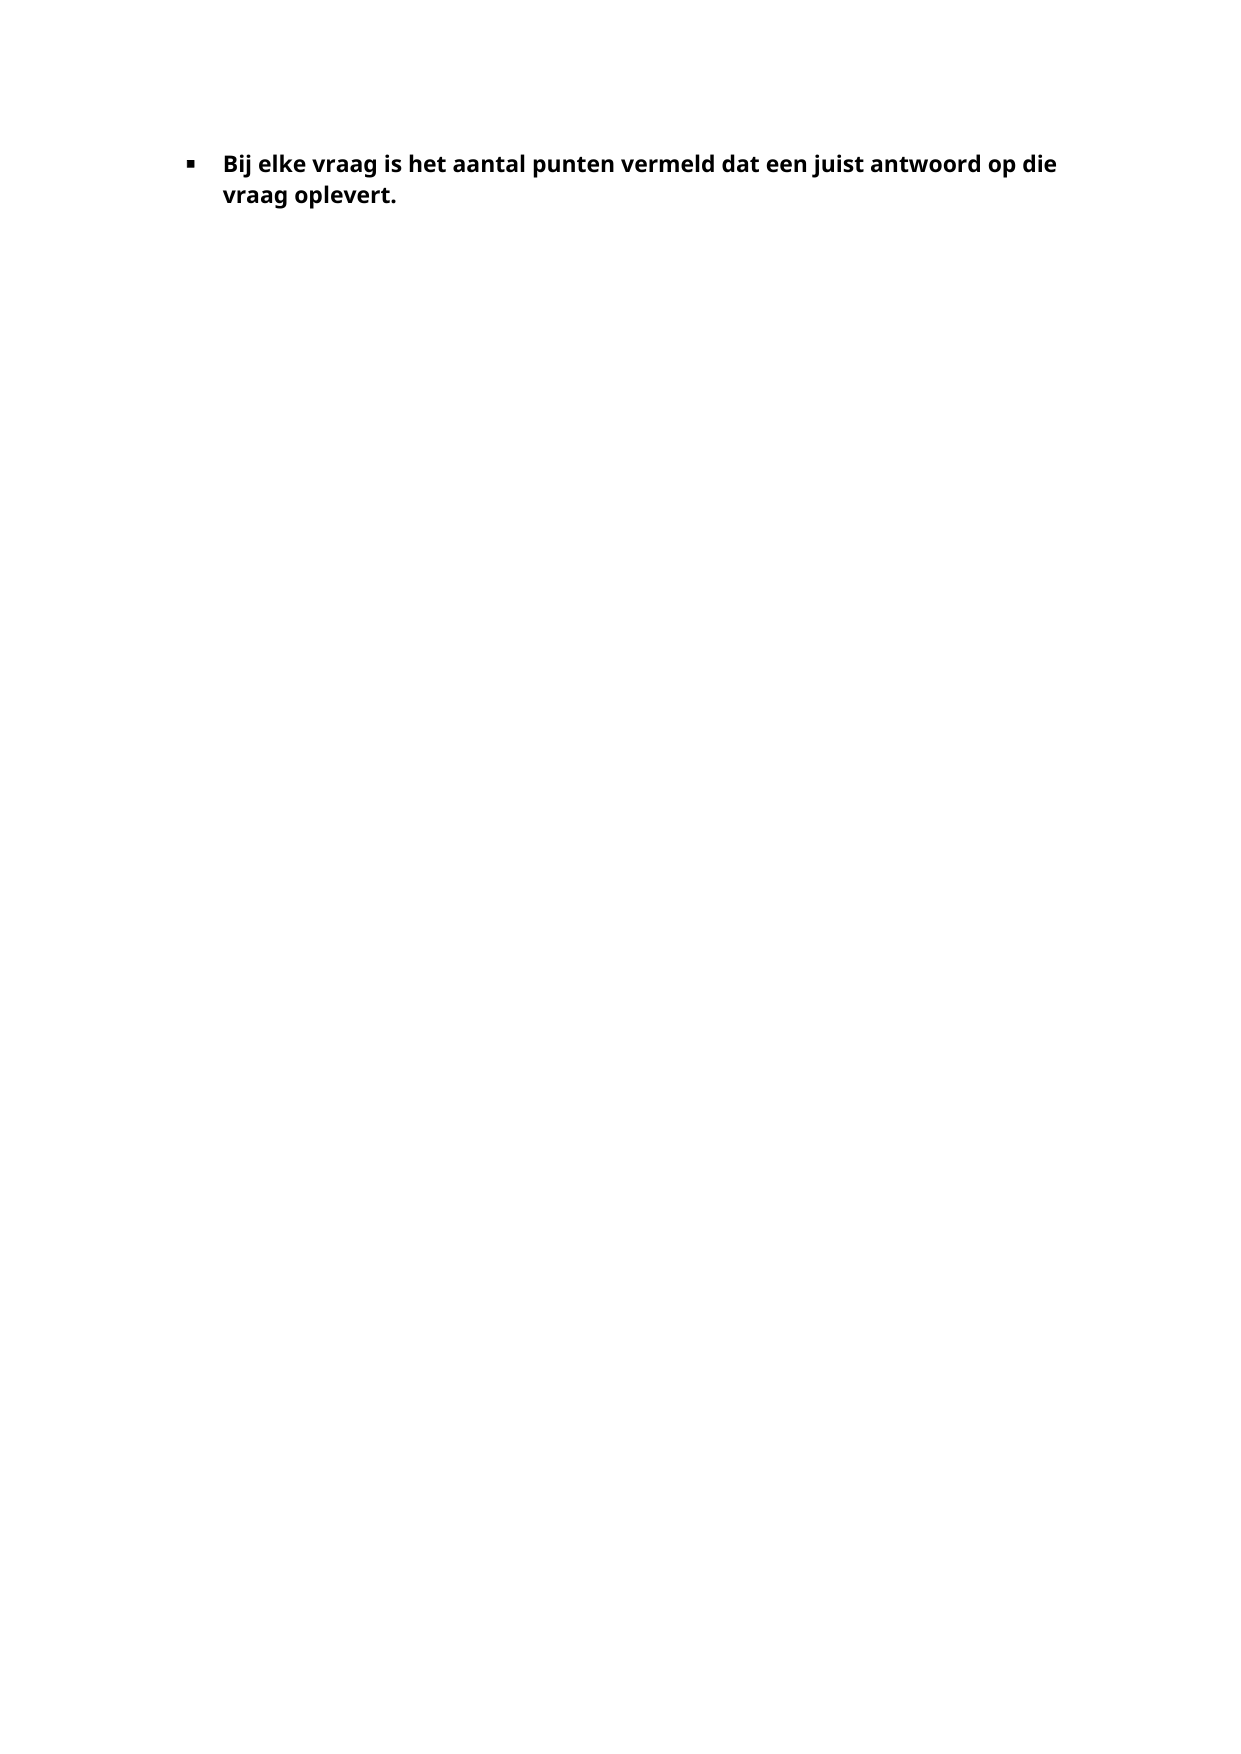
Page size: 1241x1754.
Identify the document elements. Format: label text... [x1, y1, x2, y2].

list Bij elke vraag is het aantal punten vermeld dat een juist antwoord op die vraag oplevert. [185, 148, 1093, 210]
